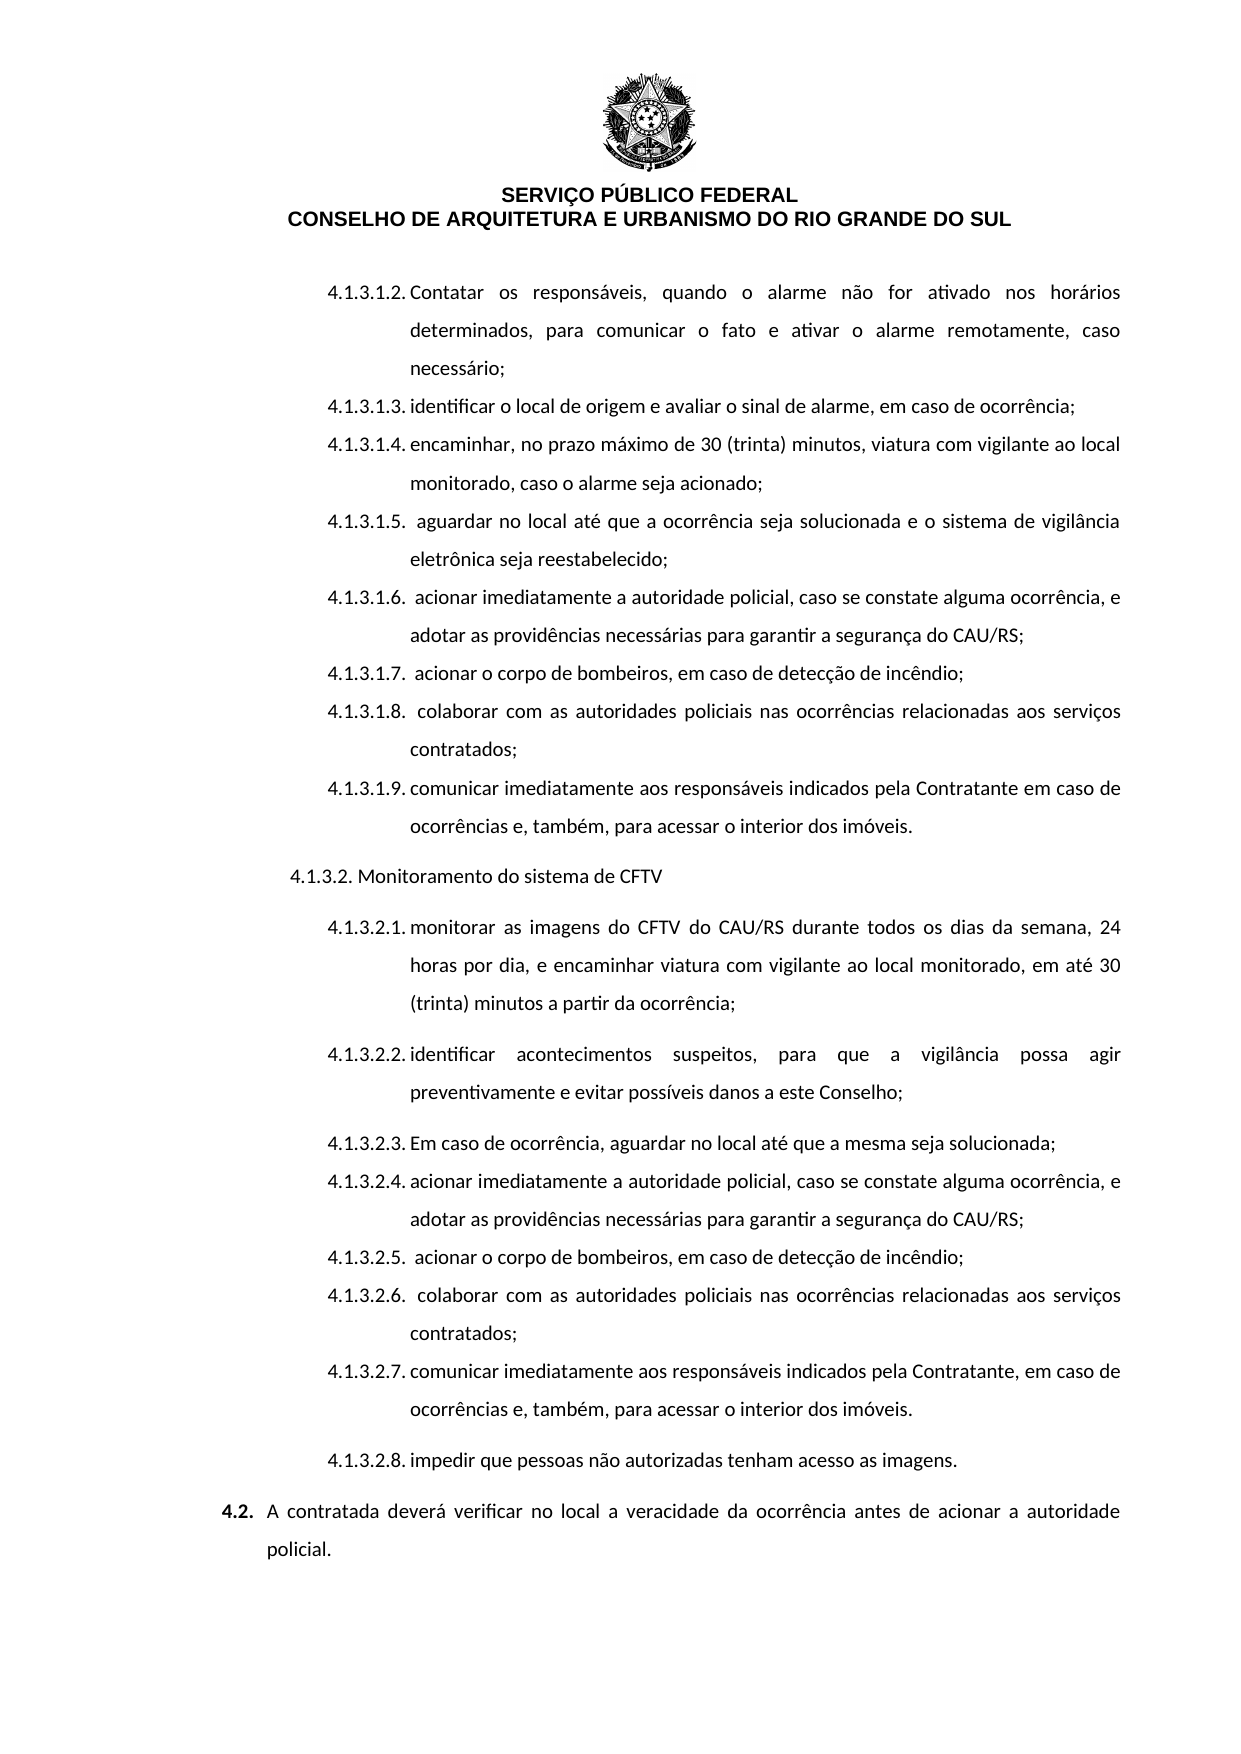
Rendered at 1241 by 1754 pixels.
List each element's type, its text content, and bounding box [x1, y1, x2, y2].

list encaminhar, no prazo máximo de 30 (trinta) minutos, viatura com vigilante ao local monitorado, caso o alarme seja acionado; [327, 432, 1122, 495]
list colaborar com as autoridades policiais nas ocorrências relacionadas aos serviços contratados; [327, 1282, 1122, 1346]
list acionar o corpo de bombeiros, em caso de detecção de incêndio; [327, 1244, 1122, 1269]
list A contratada deverá verificar no local a veracidade da ocorrência antes de acionar a autoridade policial. [222, 1498, 1122, 1561]
list acionar o corpo de bombeiros, em caso de detecção de incêndio; [327, 660, 1122, 686]
list acionar imediatamente a autoridade policial, caso se constate alguma ocorrência, e adotar as providências necessárias para garantir a segurança do CAU/RS; [327, 584, 1122, 648]
list impedir que pessoas não autorizadas tenham acesso as imagens. [327, 1447, 1122, 1473]
list identificar o local de origem e avaliar o sinal de alarme, em caso de ocorrência; [327, 393, 1122, 419]
list Contatar os responsáveis, quando o alarme não for ativado nos horários determinados, para comunicar o fato e ativar o alarme remotamente, caso necessário; [327, 279, 1122, 381]
list Monitoramento do sistema de CFTV [290, 863, 1122, 889]
list identificar acontecimentos suspeitos, para que a vigilância possa agir preventivamente e evitar possíveis danos a este Conselho; [327, 1041, 1122, 1104]
list Em caso de ocorrência, aguardar no local até que a mesma seja solucionada; [327, 1130, 1122, 1155]
picture [602, 73, 697, 172]
list aguardar no local até que a ocorrência seja solucionada e o sistema de vigilância eletrônica seja reestabelecido; [327, 508, 1122, 571]
list monitorar as imagens do CFTV do CAU/RS durante todos os dias da semana, 24 horas por dia, e encaminhar viatura com vigilante ao local monitorado, em até 30 (trinta) minutos a partir da ocorrência; [327, 914, 1122, 1016]
list colaborar com as autoridades policiais nas ocorrências relacionadas aos serviços contratados; [327, 698, 1122, 762]
list comunicar imediatamente aos responsáveis indicados pela Contratante em caso de ocorrências e, também, para acessar o interior dos imóveis. [327, 775, 1122, 838]
list acionar imediatamente a autoridade policial, caso se constate alguma ocorrência, e adotar as providências necessárias para garantir a segurança do CAU/RS; [327, 1168, 1122, 1231]
list comunicar imediatamente aos responsáveis indicados pela Contratante, em caso de ocorrências e, também, para acessar o interior dos imóveis. [327, 1358, 1122, 1422]
